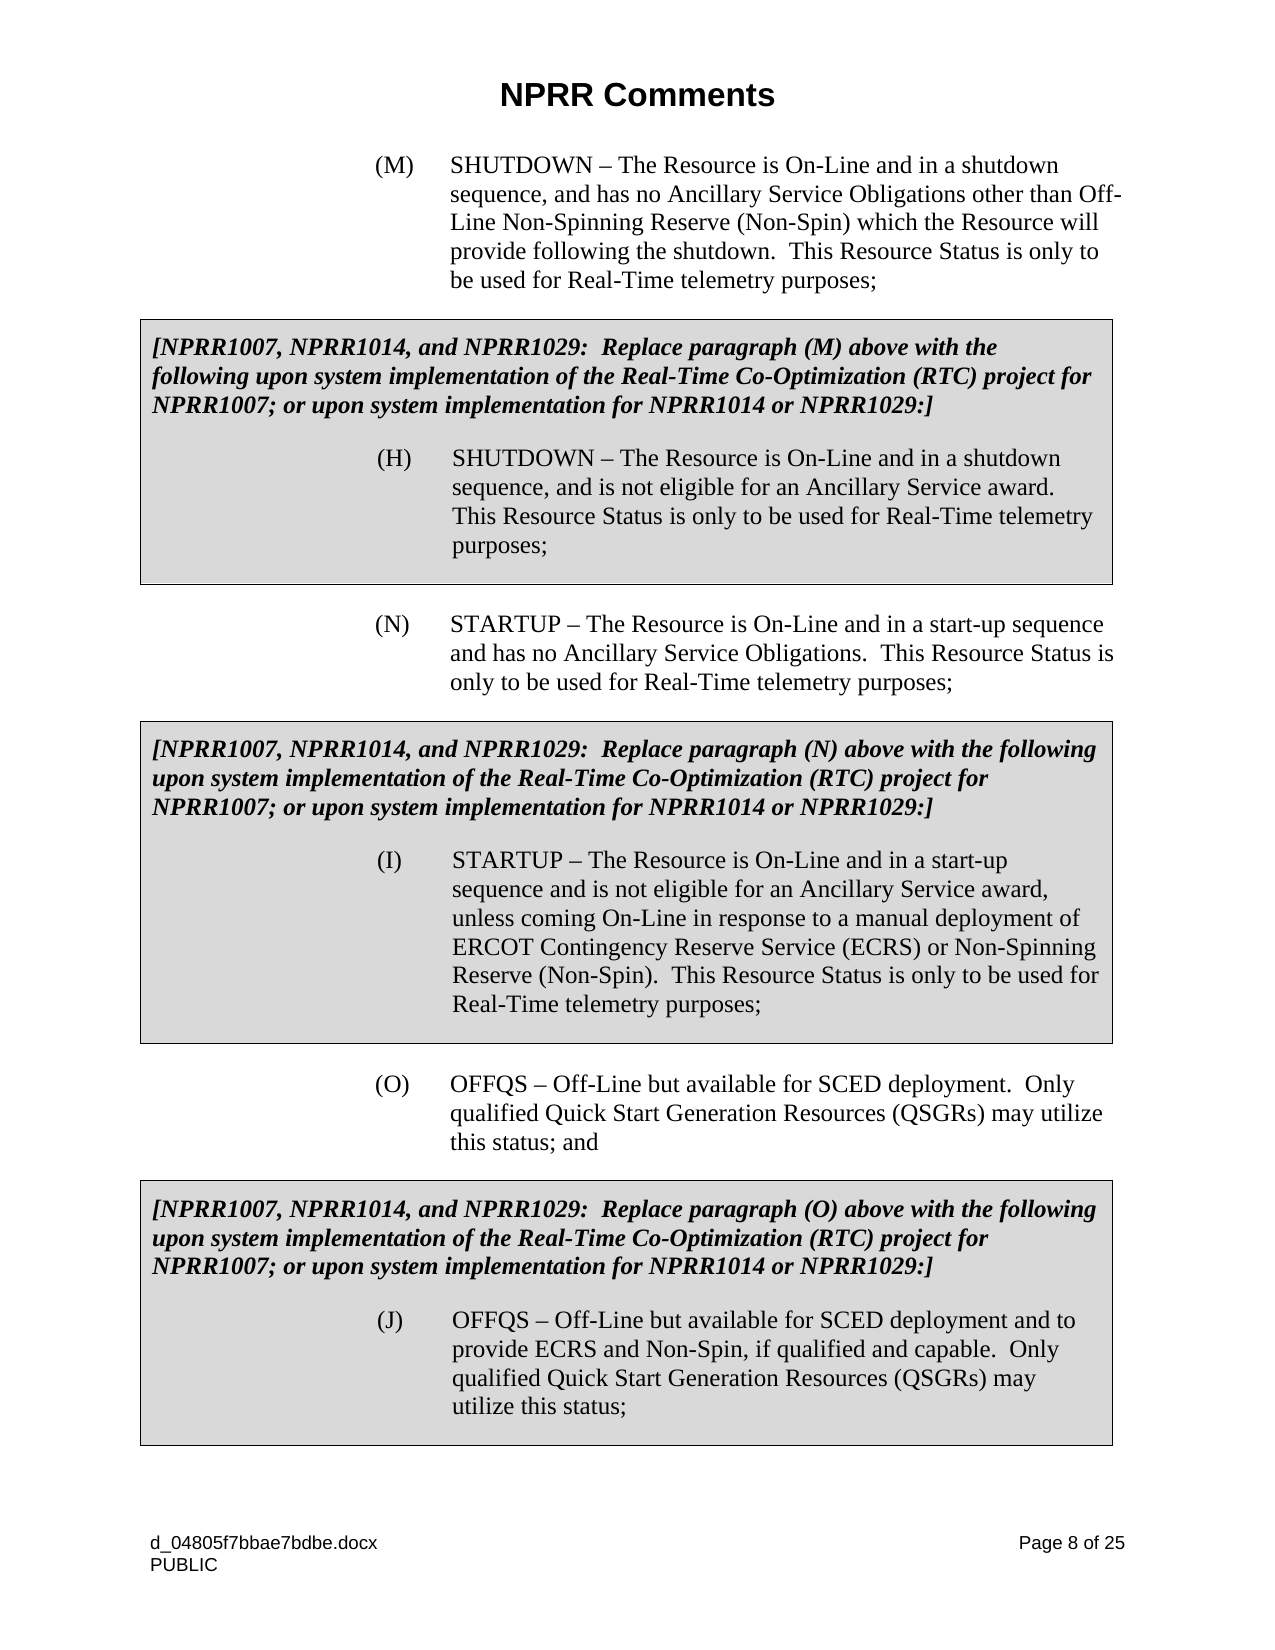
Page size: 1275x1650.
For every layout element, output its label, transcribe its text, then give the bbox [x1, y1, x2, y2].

text (N) STARTUP – The Resource is On-Line and in a start-up sequence and has no Ancillary Service Obligations. This Resource Status is only to be used for Real-Time telemetry purposes; [375, 609, 1125, 696]
text (O) OFFQS – Off-Line but available for SCED deployment. Only qualified Quick Start Generation Resources (QSGRs) may utilize this status; and [375, 1069, 1125, 1155]
table_header [NPRR1007, NPRR1014, and NPRR1029: Replace paragraph (M) above with the following upon system implementation of the Real-Time Co-Optimization (RTC) project for NPRR1007; or upon system implementation for NPRR1014 or NPRR1029:] (H) SHUTDOWN – The Resource is On-Line and in a shutdown sequence, and is not eligible for an Ancillary Service award. This Resource Status is only to be used for Real-Time telemetry purposes; [141, 320, 1112, 583]
text (M) SHUTDOWN – The Resource is On-Line and in a shutdown sequence, and has no Ancillary Service Obligations other than Off-Line Non-Spinning Reserve (Non-Spin) which the Resource will provide following the shutdown. This Resource Status is only to be used for Real-Time telemetry purposes; [375, 150, 1125, 294]
table_header [NPRR1007, NPRR1014, and NPRR1029: Replace paragraph (N) above with the following upon system implementation of the Real-Time Co-Optimization (RTC) project for NPRR1007; or upon system implementation for NPRR1014 or NPRR1029:] (I) STARTUP – The Resource is On-Line and in a start-up sequence and is not eligible for an Ancillary Service award, unless coming On-Line in response to a manual deployment of ERCOT Contingency Reserve Service (ECRS) or Non-Spinning Reserve (Non-Spin). This Resource Status is only to be used for Real-Time telemetry purposes; [141, 722, 1112, 1043]
table_header [NPRR1007, NPRR1014, and NPRR1029: Replace paragraph (O) above with the following upon system implementation of the Real-Time Co-Optimization (RTC) project for NPRR1007; or upon system implementation for NPRR1014 or NPRR1029:] (J) OFFQS – Off-Line but available for SCED deployment and to provide ECRS and Non-Spin, if qualified and capable. Only qualified Quick Start Generation Resources (QSGRs) may utilize this status; [141, 1181, 1112, 1445]
